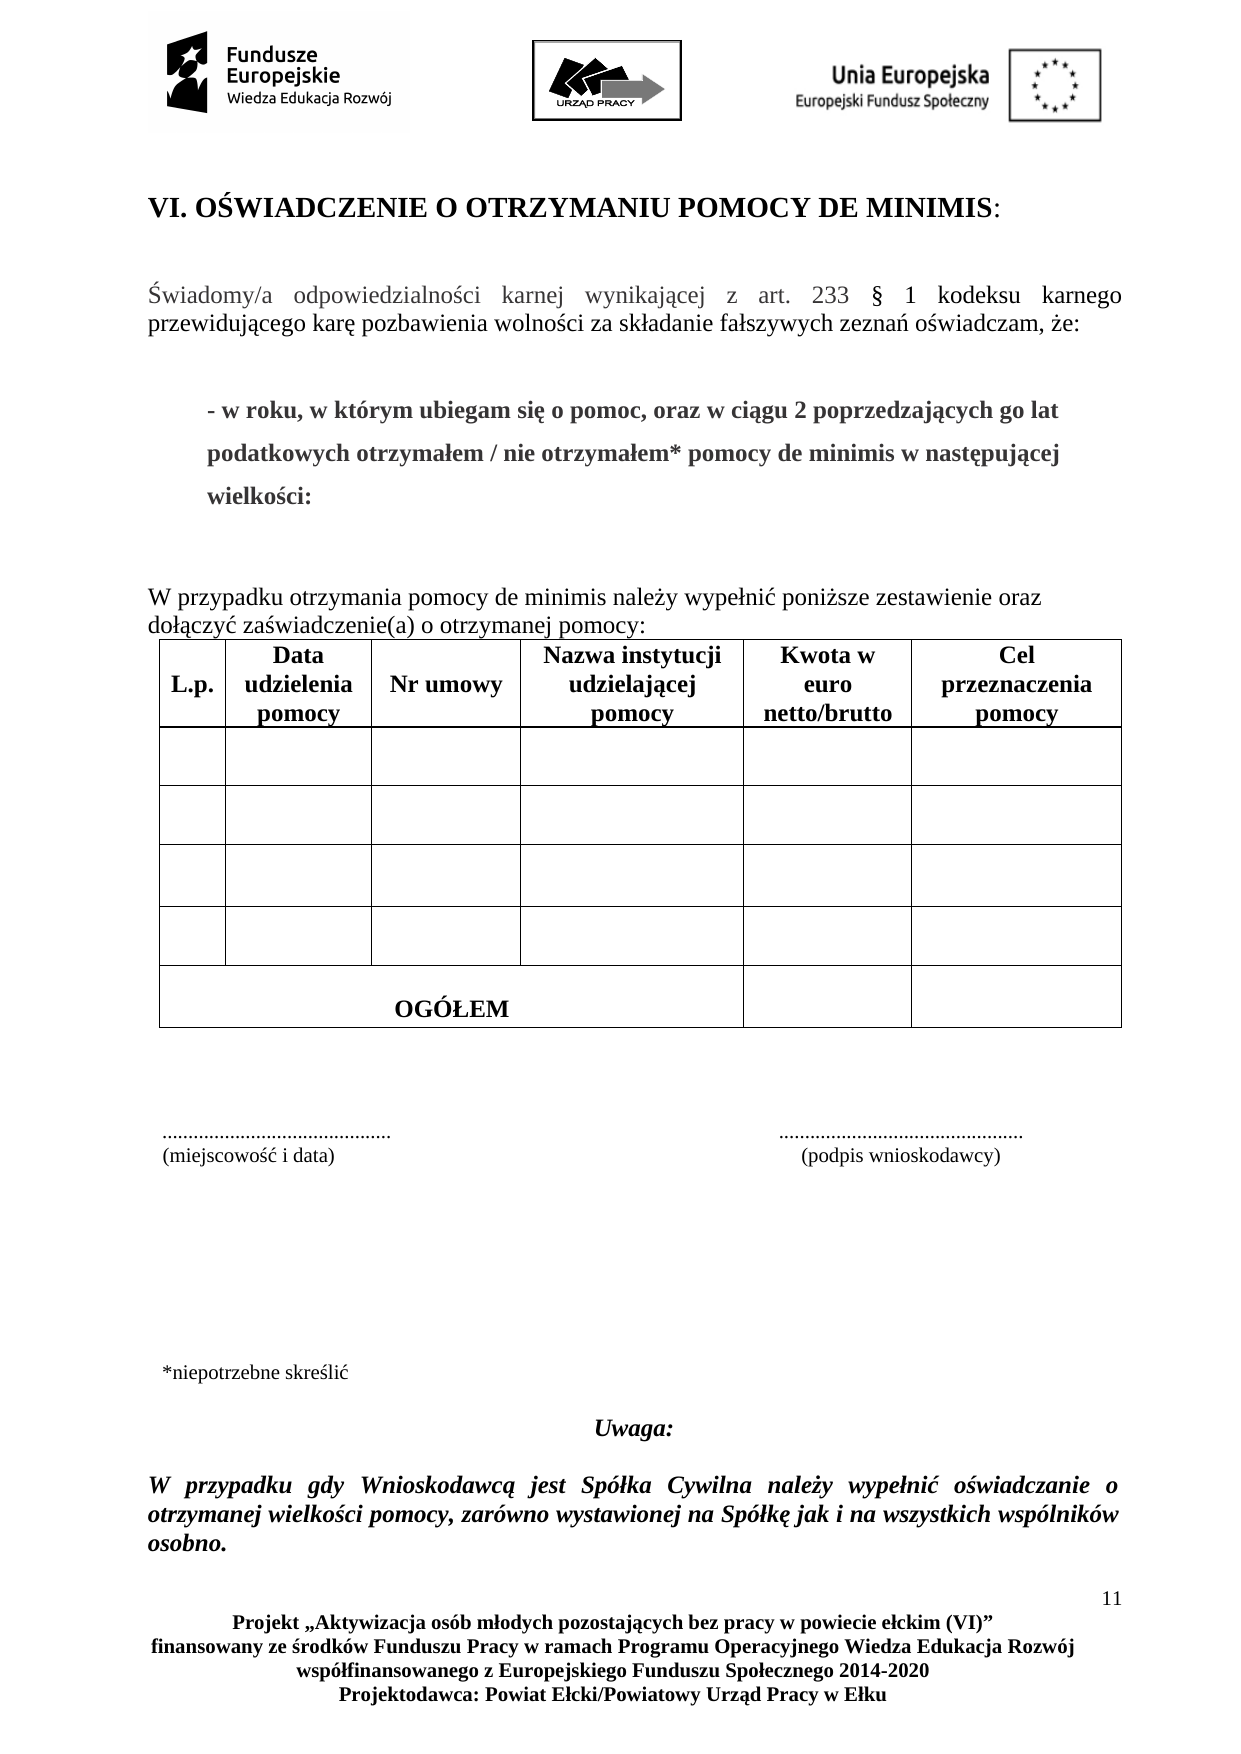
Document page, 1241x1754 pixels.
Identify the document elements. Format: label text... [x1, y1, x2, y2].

table_cell [912, 845, 1121, 906]
table_cell [160, 728, 225, 785]
table_cell [521, 786, 743, 843]
text W przypadku gdy Wnioskodawcą jest Spółka Cywilna należy wypełnić oświadczanie o otrzymanej wielkości pomocy, zarówno wystawionej na Spółkę jak i na wszystkich wspólników osobno. [148, 1470, 1122, 1556]
picture [147, 11, 411, 133]
table_cell [226, 728, 371, 785]
table_header Nazwa instytucji udzielającej pomocy [521, 640, 743, 726]
table_cell [226, 845, 371, 906]
text ............................................ ............................................... [162, 1119, 1122, 1143]
table_cell [521, 907, 743, 965]
table_cell [160, 845, 225, 906]
table_cell [372, 907, 520, 965]
text (miejscowość i data) (podpis wnioskodawcy) [162, 1143, 1122, 1167]
table_cell [372, 786, 520, 843]
table_cell [912, 907, 1121, 965]
picture [775, 25, 1121, 146]
text VI. OŚWIADCZENIE O OTRZYMANIU POMOCY DE MINIMIS: [148, 190, 1122, 223]
table_cell [744, 907, 911, 965]
table_cell [372, 728, 520, 785]
table_cell [372, 845, 520, 906]
text Świadomy/a odpowiedzialności karnej wynikającej z art. 233 § 1 kodeksu karnego przewidującego karę pozbawienia wolności za składanie fałszywych zeznań oświadczam, że: [148, 280, 1122, 337]
table_cell [521, 845, 743, 906]
table_cell [226, 907, 371, 965]
table_cell [521, 728, 743, 785]
table_cell [744, 845, 911, 906]
text *niepotrzebne skreślić [162, 1360, 1122, 1384]
table_header L.p. [160, 640, 225, 726]
table_cell [226, 786, 371, 843]
table_header Cel przeznaczenia pomocy [912, 640, 1121, 726]
table_cell [744, 728, 911, 785]
table_cell [160, 786, 225, 843]
table_cell OGÓŁEM [160, 966, 743, 1027]
table_cell [912, 786, 1121, 843]
table_header Data udzielenia pomocy [226, 640, 371, 726]
text W przypadku otrzymania pomocy de minimis należy wypełnić poniższe zestawienie oraz dołączyć zaświadczenie(a) o otrzymanej pomocy: [148, 582, 1122, 639]
table_header Kwota w euro netto/brutto [744, 640, 911, 726]
table_cell [912, 728, 1121, 785]
table_header Nr umowy [372, 640, 520, 726]
table_cell [744, 966, 911, 1027]
table_cell [744, 786, 911, 843]
text - w roku, w którym ubiegam się o pomoc, oraz w ciągu 2 poprzedzających go lat podatkowych otrzymałem / nie otrzymałem* pomocy de minimis w następującej wielkości: [207, 395, 1122, 510]
table_cell [912, 966, 1121, 1027]
table_cell [160, 907, 225, 965]
text Uwaga: [148, 1413, 1122, 1441]
